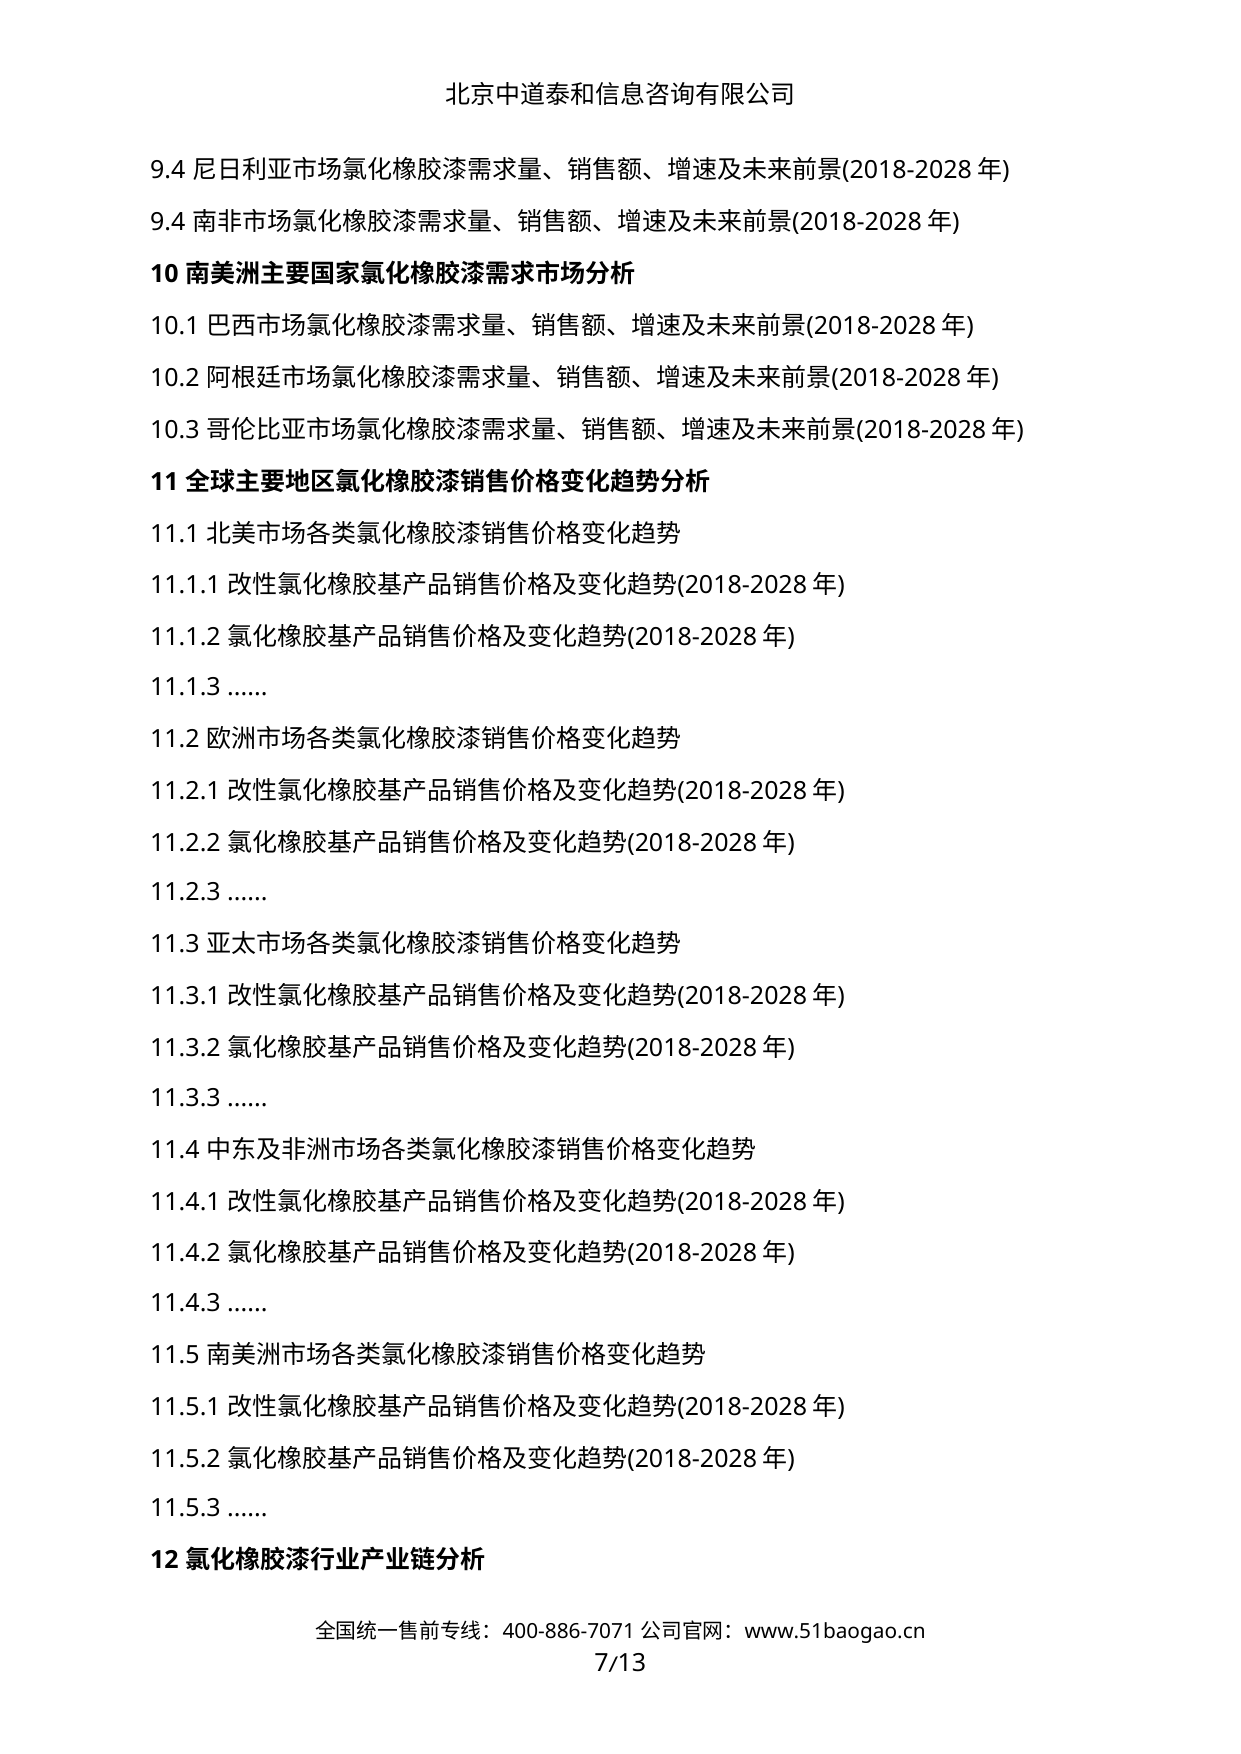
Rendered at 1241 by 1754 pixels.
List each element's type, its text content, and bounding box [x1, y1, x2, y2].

text 11.1.3 ...... [150, 669, 1090, 703]
text 11.3 亚太市场各类氯化橡胶漆销售价格变化趋势 [150, 924, 1090, 960]
text 11.2.3 ...... [150, 874, 1090, 908]
text 10.1 巴西市场氯化橡胶漆需求量、销售额、增速及未来前景(2018-2028年) [150, 306, 1090, 342]
text 10 南美洲主要国家氯化橡胶漆需求市场分析 [150, 254, 1090, 290]
text 11.5.1 改性氯化橡胶基产品销售价格及变化趋势(2018-2028年) [150, 1386, 1090, 1422]
text 11.2 欧洲市场各类氯化橡胶漆销售价格变化趋势 [150, 718, 1090, 755]
text 11.2.1 改性氯化橡胶基产品销售价格及变化趋势(2018-2028年) [150, 770, 1090, 807]
text 11.1.1 改性氯化橡胶基产品销售价格及变化趋势(2018-2028年) [150, 565, 1090, 601]
text 11.3.1 改性氯化橡胶基产品销售价格及变化趋势(2018-2028年) [150, 976, 1090, 1012]
text 10.2 阿根廷市场氯化橡胶漆需求量、销售额、增速及未来前景(2018-2028年) [150, 357, 1090, 394]
text 11.2.2 氯化橡胶基产品销售价格及变化趋势(2018-2028年) [150, 822, 1090, 858]
text 11.5 南美洲市场各类氯化橡胶漆销售价格变化趋势 [150, 1334, 1090, 1371]
text 11.4.1 改性氯化橡胶基产品销售价格及变化趋势(2018-2028年) [150, 1181, 1090, 1217]
text 11.4.3 ...... [150, 1285, 1090, 1319]
text 11.1 北美市场各类氯化橡胶漆销售价格变化趋势 [150, 513, 1090, 549]
text 11.1.2 氯化橡胶基产品销售价格及变化趋势(2018-2028年) [150, 617, 1090, 653]
text 11.5.3 ...... [150, 1490, 1090, 1524]
text 11.4.2 氯化橡胶基产品销售价格及变化趋势(2018-2028年) [150, 1233, 1090, 1269]
text 9.4 南非市场氯化橡胶漆需求量、销售额、增速及未来前景(2018-2028年) [150, 202, 1090, 238]
text 11 全球主要地区氯化橡胶漆销售价格变化趋势分析 [150, 461, 1090, 497]
text 11.4 中东及非洲市场各类氯化橡胶漆销售价格变化趋势 [150, 1129, 1090, 1165]
text 11.3.3 ...... [150, 1079, 1090, 1113]
text 11.3.2 氯化橡胶基产品销售价格及变化趋势(2018-2028年) [150, 1027, 1090, 1064]
text 10.3 哥伦比亚市场氯化橡胶漆需求量、销售额、增速及未来前景(2018-2028年) [150, 409, 1090, 446]
text 12 氯化橡胶漆行业产业链分析 [150, 1540, 1090, 1576]
text 11.5.2 氯化橡胶基产品销售价格及变化趋势(2018-2028年) [150, 1438, 1090, 1474]
text 9.4 尼日利亚市场氯化橡胶漆需求量、销售额、增速及未来前景(2018-2028年) [150, 150, 1090, 186]
